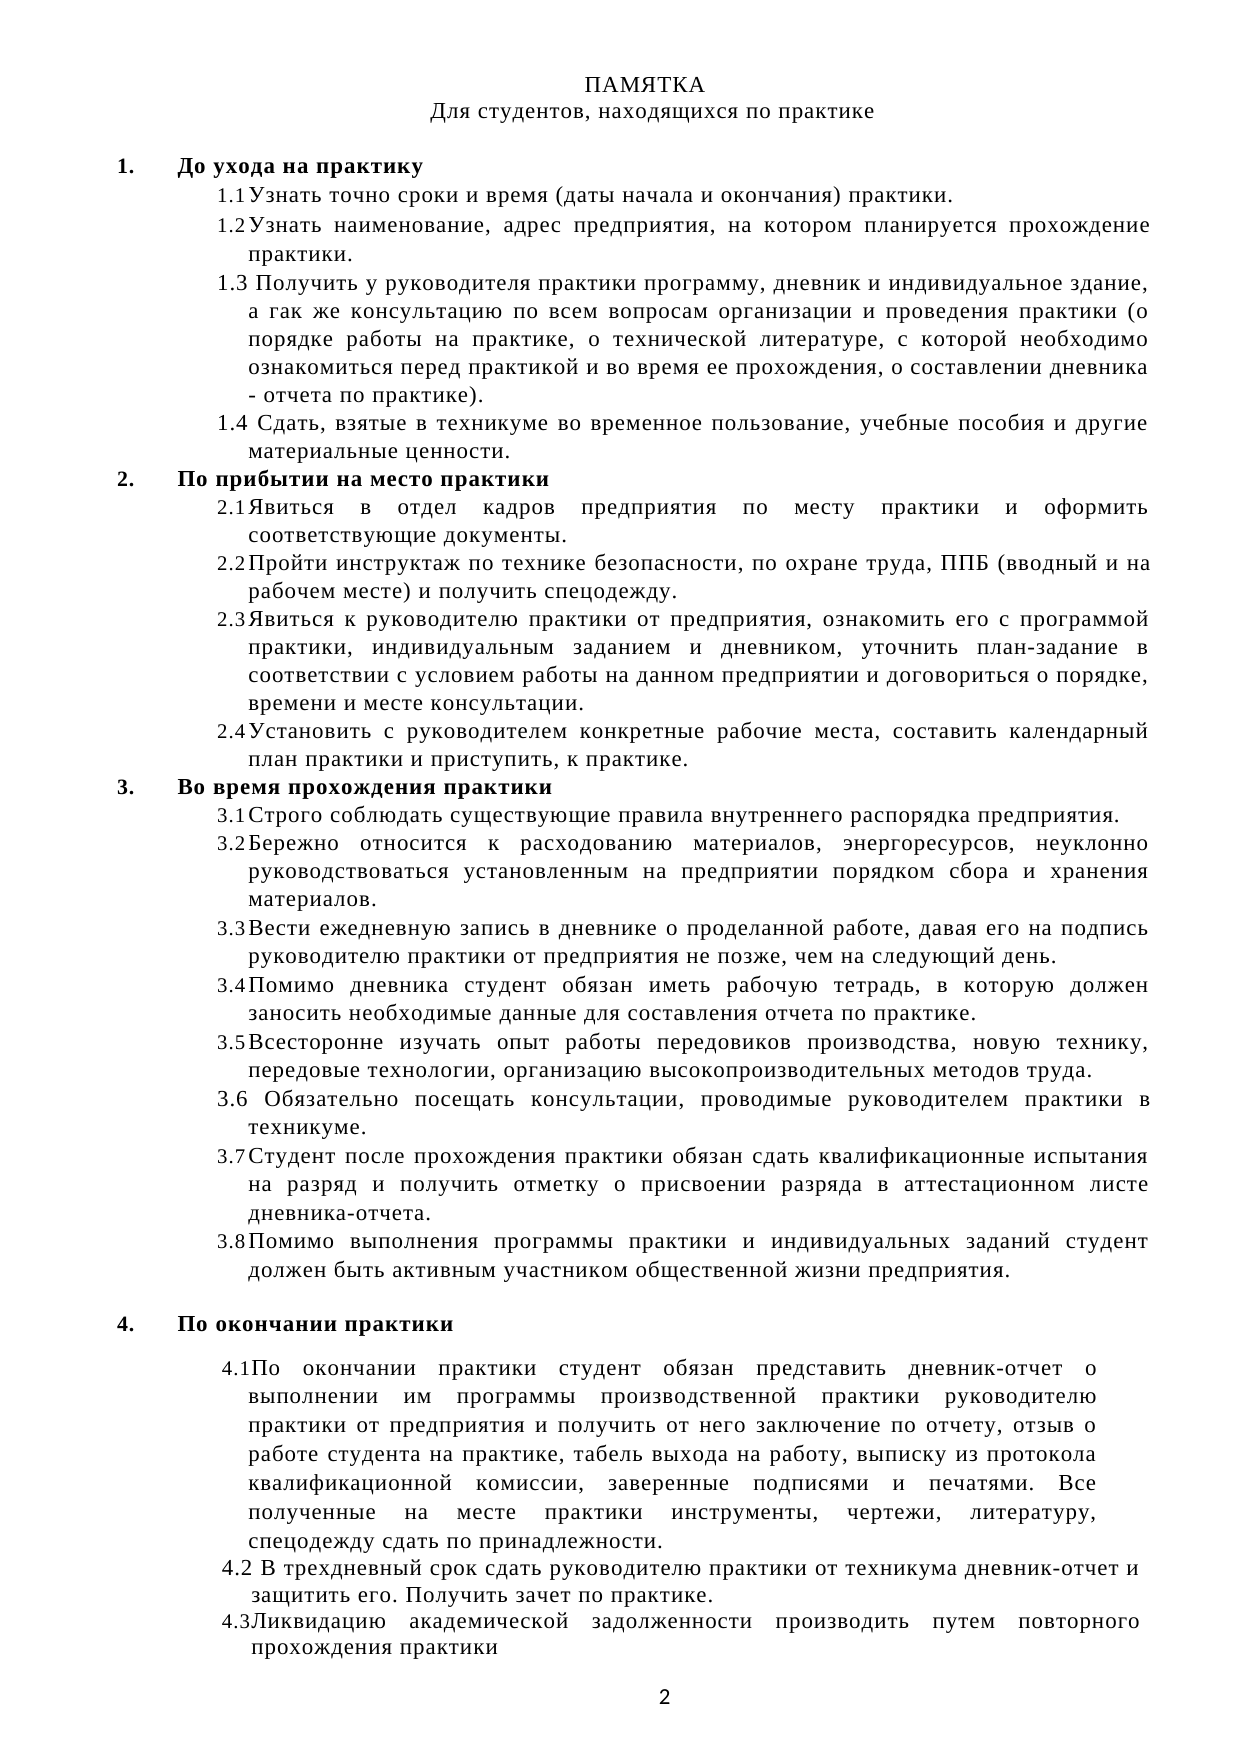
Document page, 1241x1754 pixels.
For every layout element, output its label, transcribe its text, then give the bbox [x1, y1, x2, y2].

list Помимо дневника студент обязан иметь рабочую тетрадь, в которую должен заносить необходимые данные для составления отчета по практике. [217, 969, 1149, 1026]
text 4.2 В трехдневный срок сдать руководителю практики от техникума дневник-отчет и защитить его. Получить зачет по практике. [222, 1554, 1141, 1607]
list Ликвидацию академической задолженности производить путем повторного прохождения практики [222, 1607, 1141, 1659]
list Строго соблюдать существующие правила внутреннего распорядка предприятия. [217, 800, 1152, 828]
text 3.6 Обязательно посещать консультации, проводимые руководителем практики в техникуме. [217, 1083, 1152, 1141]
list Явиться к руководителю практики от предприятия, ознакомить его с программой практики, индивидуальным заданием и дневником, уточнить план-задание в соответствии с условием работы на данном предприятии и договориться о порядке, времени и месте консультации. [217, 604, 1149, 716]
list По окончании практики [117, 1313, 1152, 1335]
list Студент после прохождения практики обязан сдать квалификационные испытания на разряд и получить отметку о присвоении разряда в аттестационном листе дневника-отчета. [217, 1141, 1149, 1226]
list Во время прохождения практики [117, 772, 1152, 800]
list Пройти инструктаж по технике безопасности, по охране труда, ППБ (вводный и на рабочем месте) и получить спецодежду. [217, 548, 1152, 604]
list Вести ежедневную запись в дневнике о проделанной работе, давая его на подпись руководителю практики от предприятия не позже, чем на следующий день. [217, 912, 1149, 969]
list Всесторонне изучать опыт работы передовиков производства, новую технику, передовые технологии, организацию высокопроизводительных методов труда. [217, 1026, 1149, 1083]
text 1.4 Сдать, взятые в техникуме во временное пользование, учебные пособия и другие материальные ценности. [217, 408, 1149, 464]
list Явиться в отдел кадров предприятия по месту практики и оформить соответствующие документы. [217, 492, 1149, 548]
list Узнать точно сроки и время (даты начала и окончания) практики. [217, 179, 1152, 209]
text 1.3 Получить у руководителя практики программу, дневник и индивидуальное здание, а гак же консультацию по всем вопросам организации и проведения практики (о порядке работы на практике, о технической литературе, с которой необходимо ознакомиться перед практикой и во время ее прохождения, о составлении дневника - отчета по практике). [217, 268, 1149, 408]
list До ухода на практику [117, 150, 1152, 179]
text ПАМЯТКА [177, 71, 1112, 97]
list По прибытии на место практики [117, 464, 1152, 492]
list Установить с руководителем конкретные рабочие места, составить календарный план практики и приступить, к практике. [217, 716, 1149, 772]
text Для студентов, находящихся по практике [177, 97, 1128, 123]
list По окончании практики студент обязан представить дневник-отчет о выполнении им программы производственной практики руководителю практики от предприятия и получить от него заключение по отчету, отзыв о работе студента на практике, табель выхода на работу, выписку из протокола квалификационной комиссии, заверенные подписями и печатями. Все полученные на месте практики инструменты, чертежи, литературу, спецодежду сдать по принадлежности. [222, 1352, 1097, 1554]
list Помимо выполнения программы практики и индивидуальных заданий студент должен быть активным участником общественной жизни предприятия. [217, 1226, 1149, 1283]
list Бережно относится к расходованию материалов, энергоресурсов, неуклонно руководствоваться установленным на предприятии порядком сбора и хранения материалов. [217, 828, 1149, 912]
list Узнать наименование, адрес предприятия, на котором планируется прохождение практики. [217, 209, 1152, 268]
